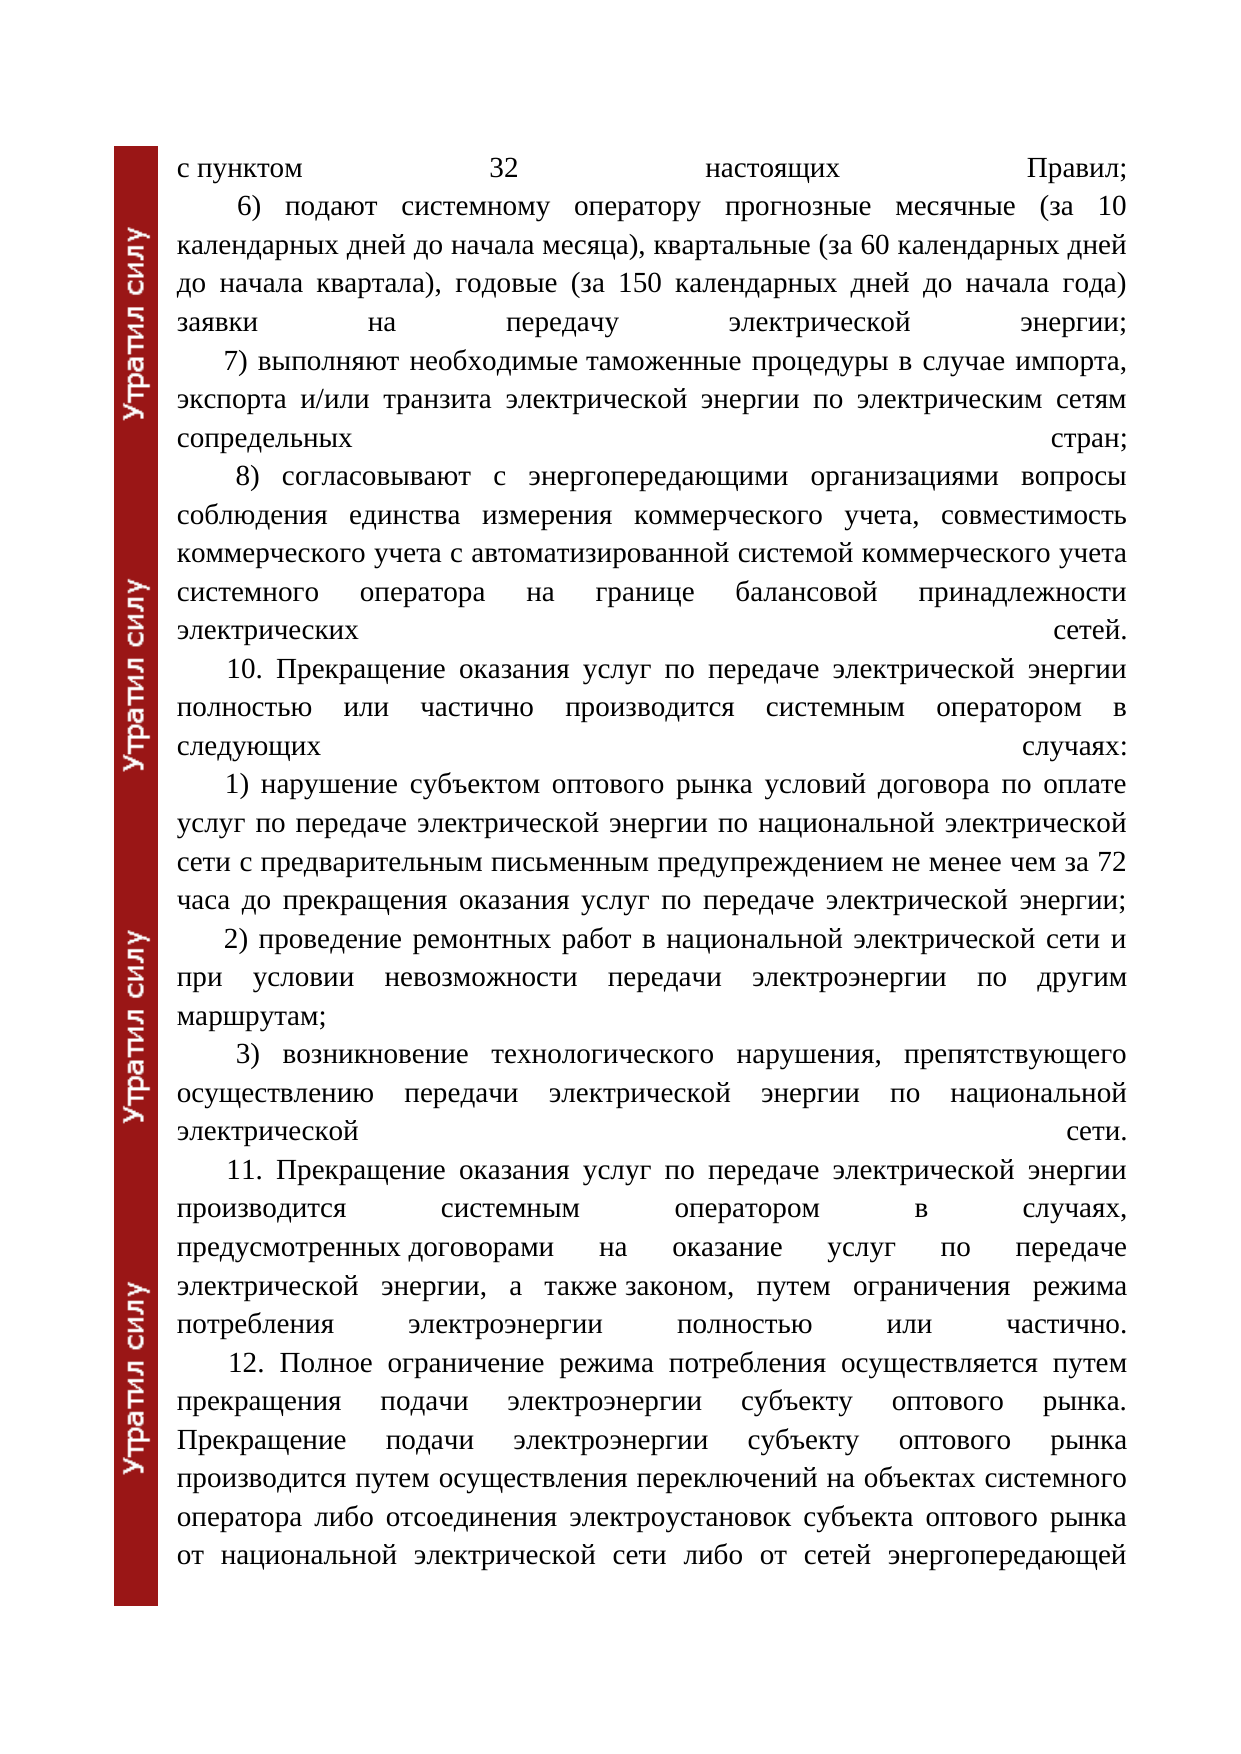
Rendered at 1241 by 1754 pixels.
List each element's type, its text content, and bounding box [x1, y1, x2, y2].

picture [114, 146, 158, 150]
picture [114, 1571, 158, 1606]
